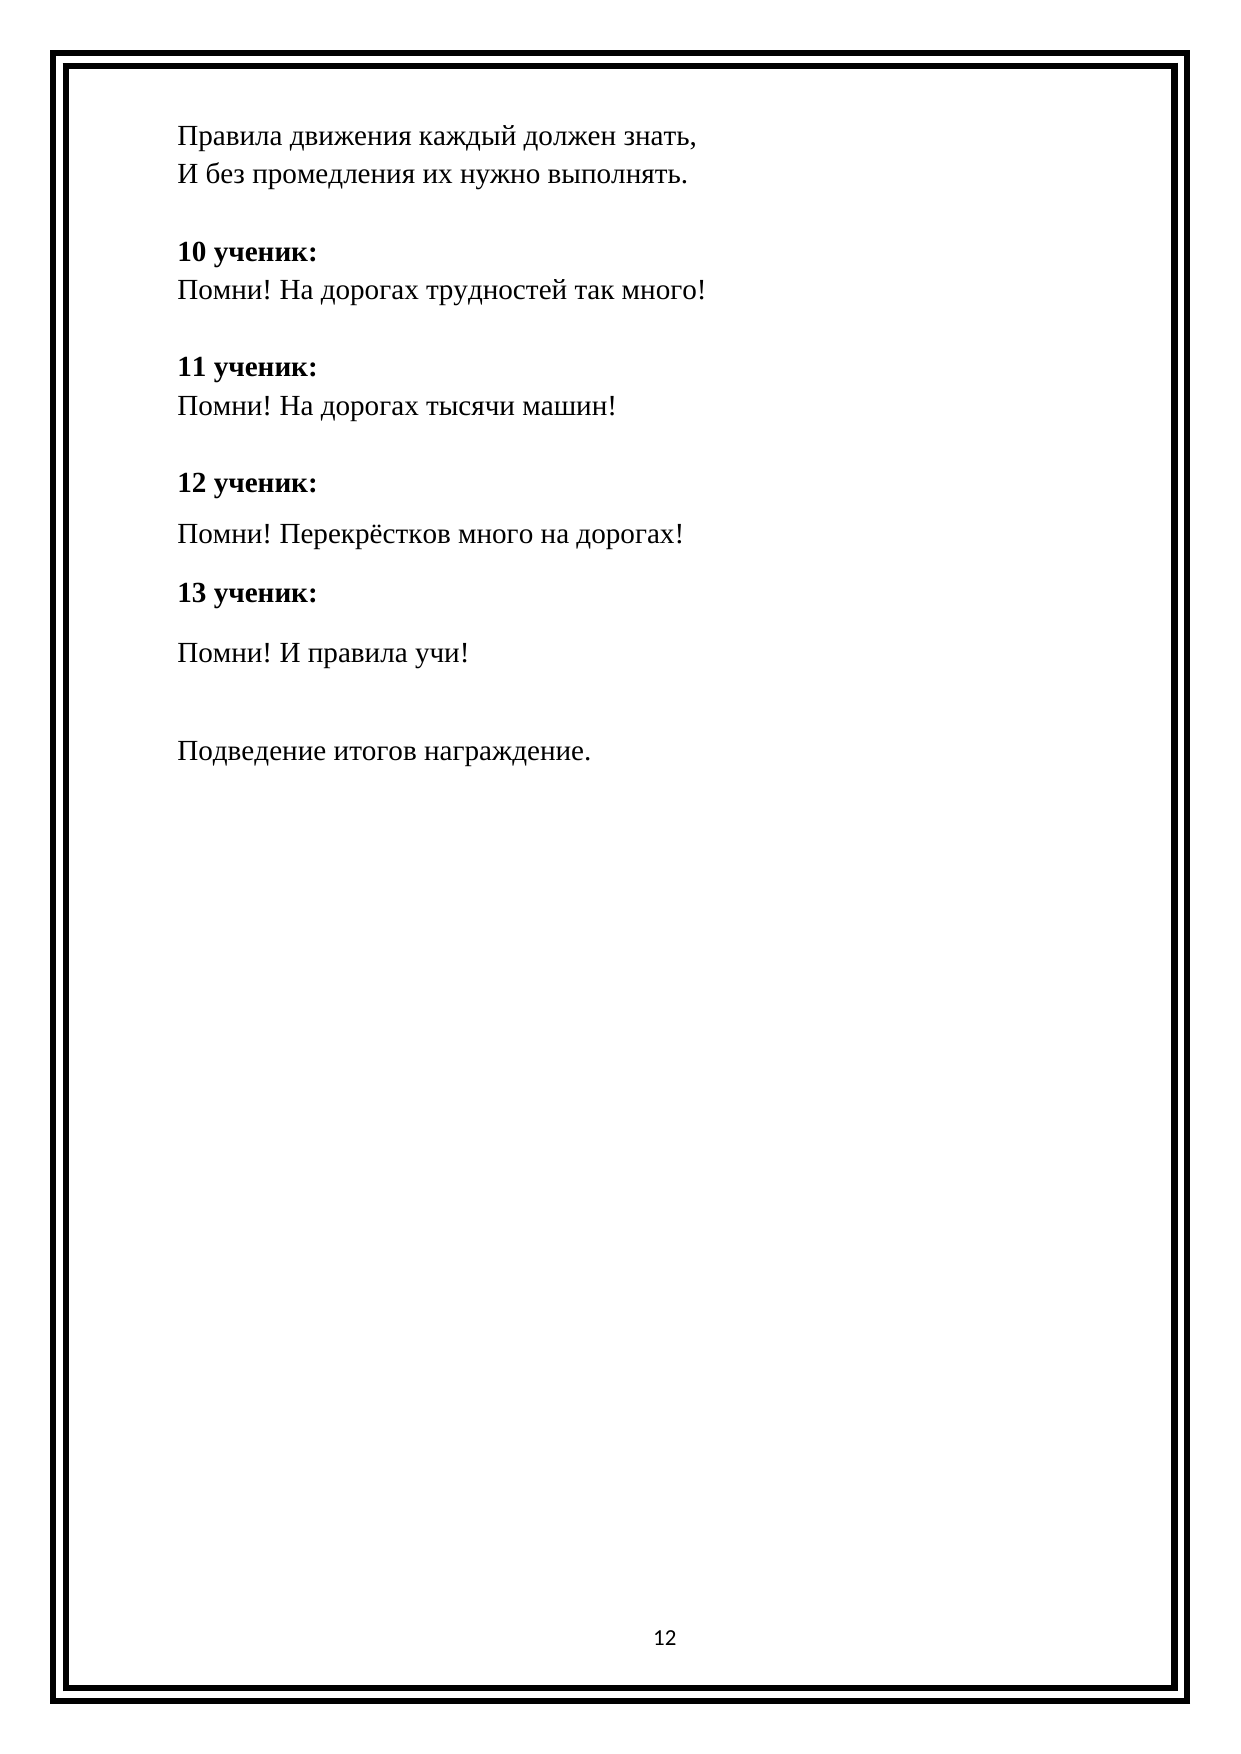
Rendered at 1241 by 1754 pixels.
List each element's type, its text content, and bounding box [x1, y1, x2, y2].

text Помни! На дорогах трудностей так много! [177, 272, 1152, 306]
text 11 ученик: [177, 349, 1152, 383]
text 10 ученик: [177, 234, 1152, 267]
text И без промедления их нужно выполнять. [177, 157, 1152, 190]
text 13 ученик: [177, 575, 1152, 609]
text Помни! И правила учи! [177, 635, 1152, 668]
text 12 ученик: [177, 465, 1152, 498]
text Помни! На дорогах тысячи машин! [177, 388, 1152, 421]
text Помни! Перекрёстков много на дорогах! [177, 516, 1152, 549]
text Правила движения каждый должен знать, [177, 118, 1152, 152]
text Подведение итогов награждение. [177, 733, 1152, 766]
